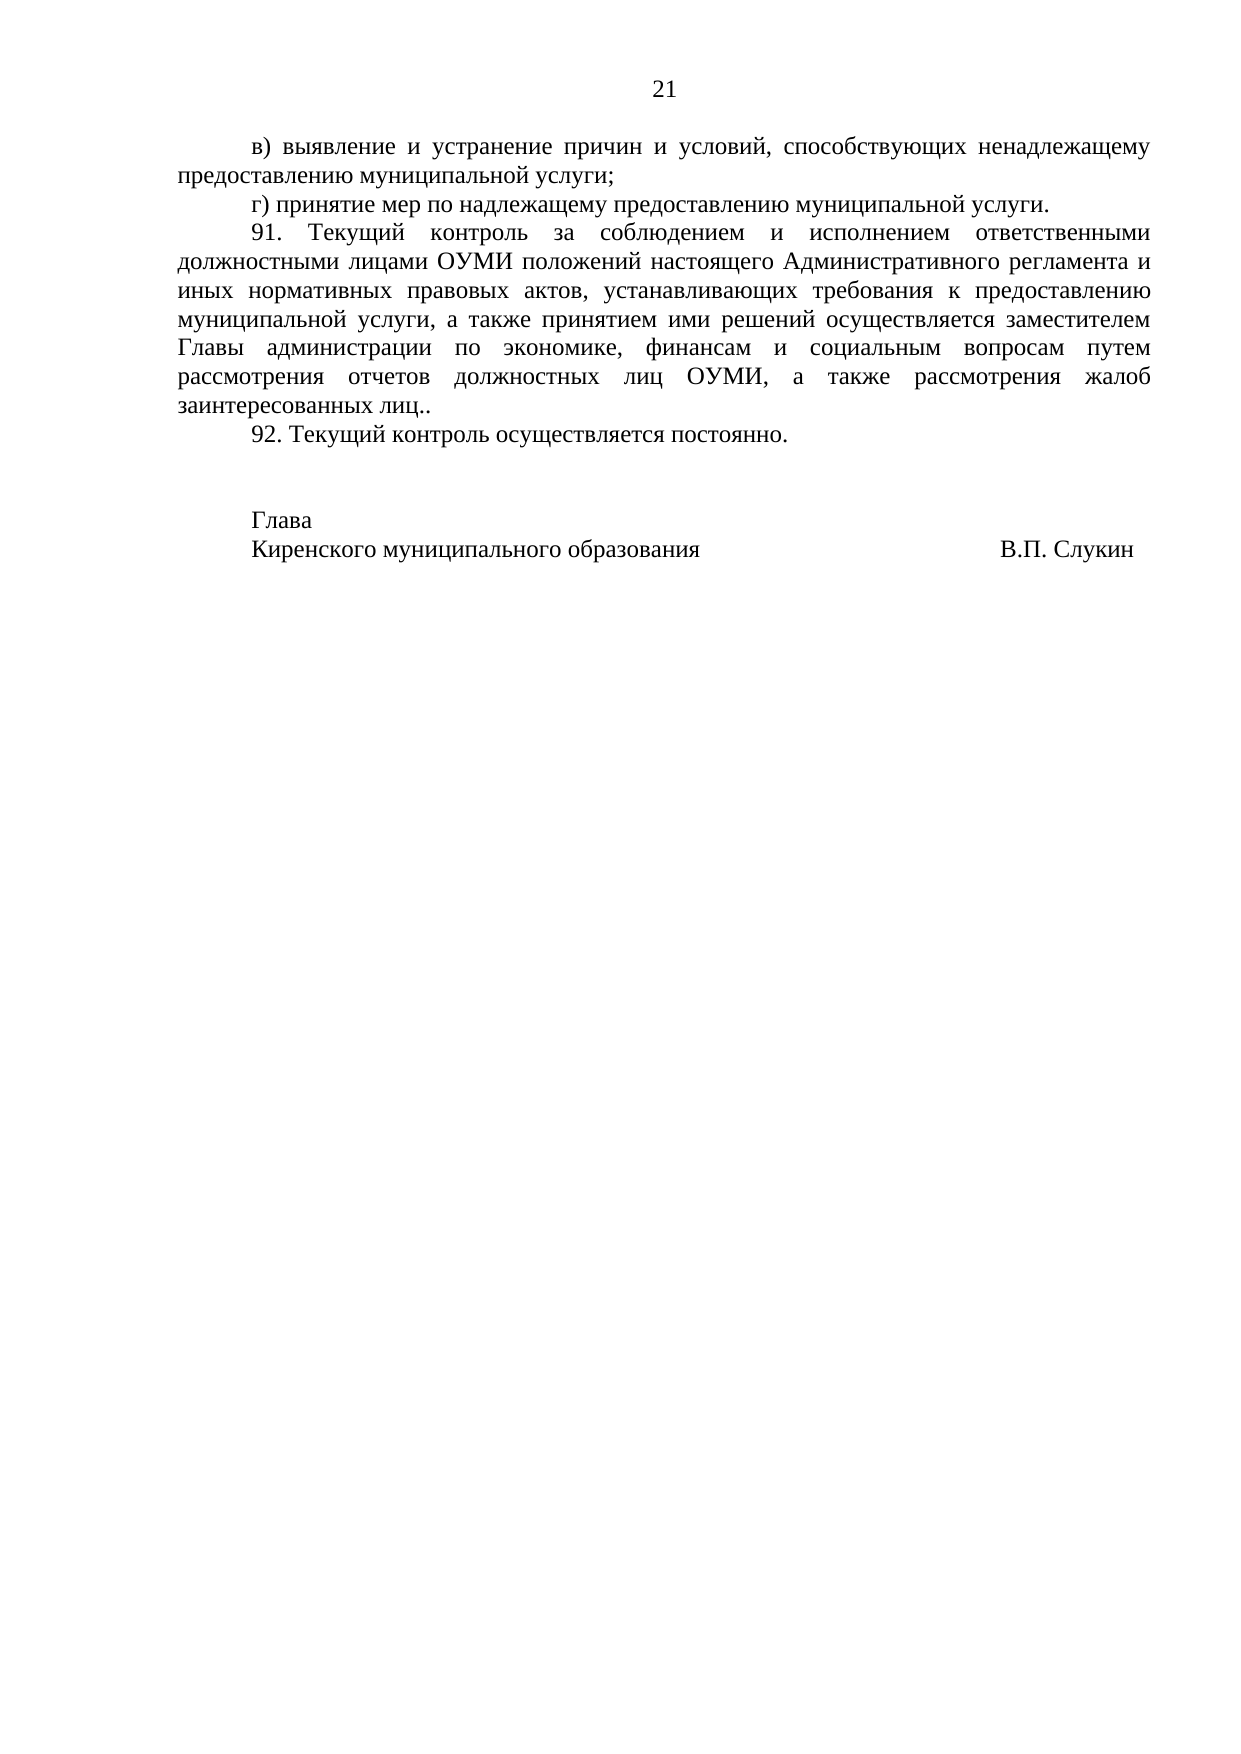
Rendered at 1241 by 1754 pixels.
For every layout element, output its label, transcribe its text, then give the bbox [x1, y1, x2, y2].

text в) выявление и устранение причин и условий, способствующих ненадлежащему предоставлению муниципальной услуги; [177, 131, 1152, 189]
text г) принятие мер по надлежащему предоставлению муниципальной услуги. [177, 189, 1152, 217]
text Глава [177, 505, 1152, 534]
text 92. Текущий контроль осуществляется постоянно. [177, 419, 1152, 447]
text 91. Текущий контроль за соблюдением и исполнением ответственными должностными лицами ОУМИ положений настоящего Административного регламента и иных нормативных правовых актов, устанавливающих требования к предоставлению муниципальной услуги, а также принятием ими решений осуществляется заместителем Главы администрации по экономике, финансам и социальным вопросам путем рассмотрения отчетов должностных лиц ОУМИ, а также рассмотрения жалоб заинтересованных лиц.. [177, 217, 1152, 419]
text Киренского муниципального образования В.П. Слукин [177, 534, 1152, 562]
